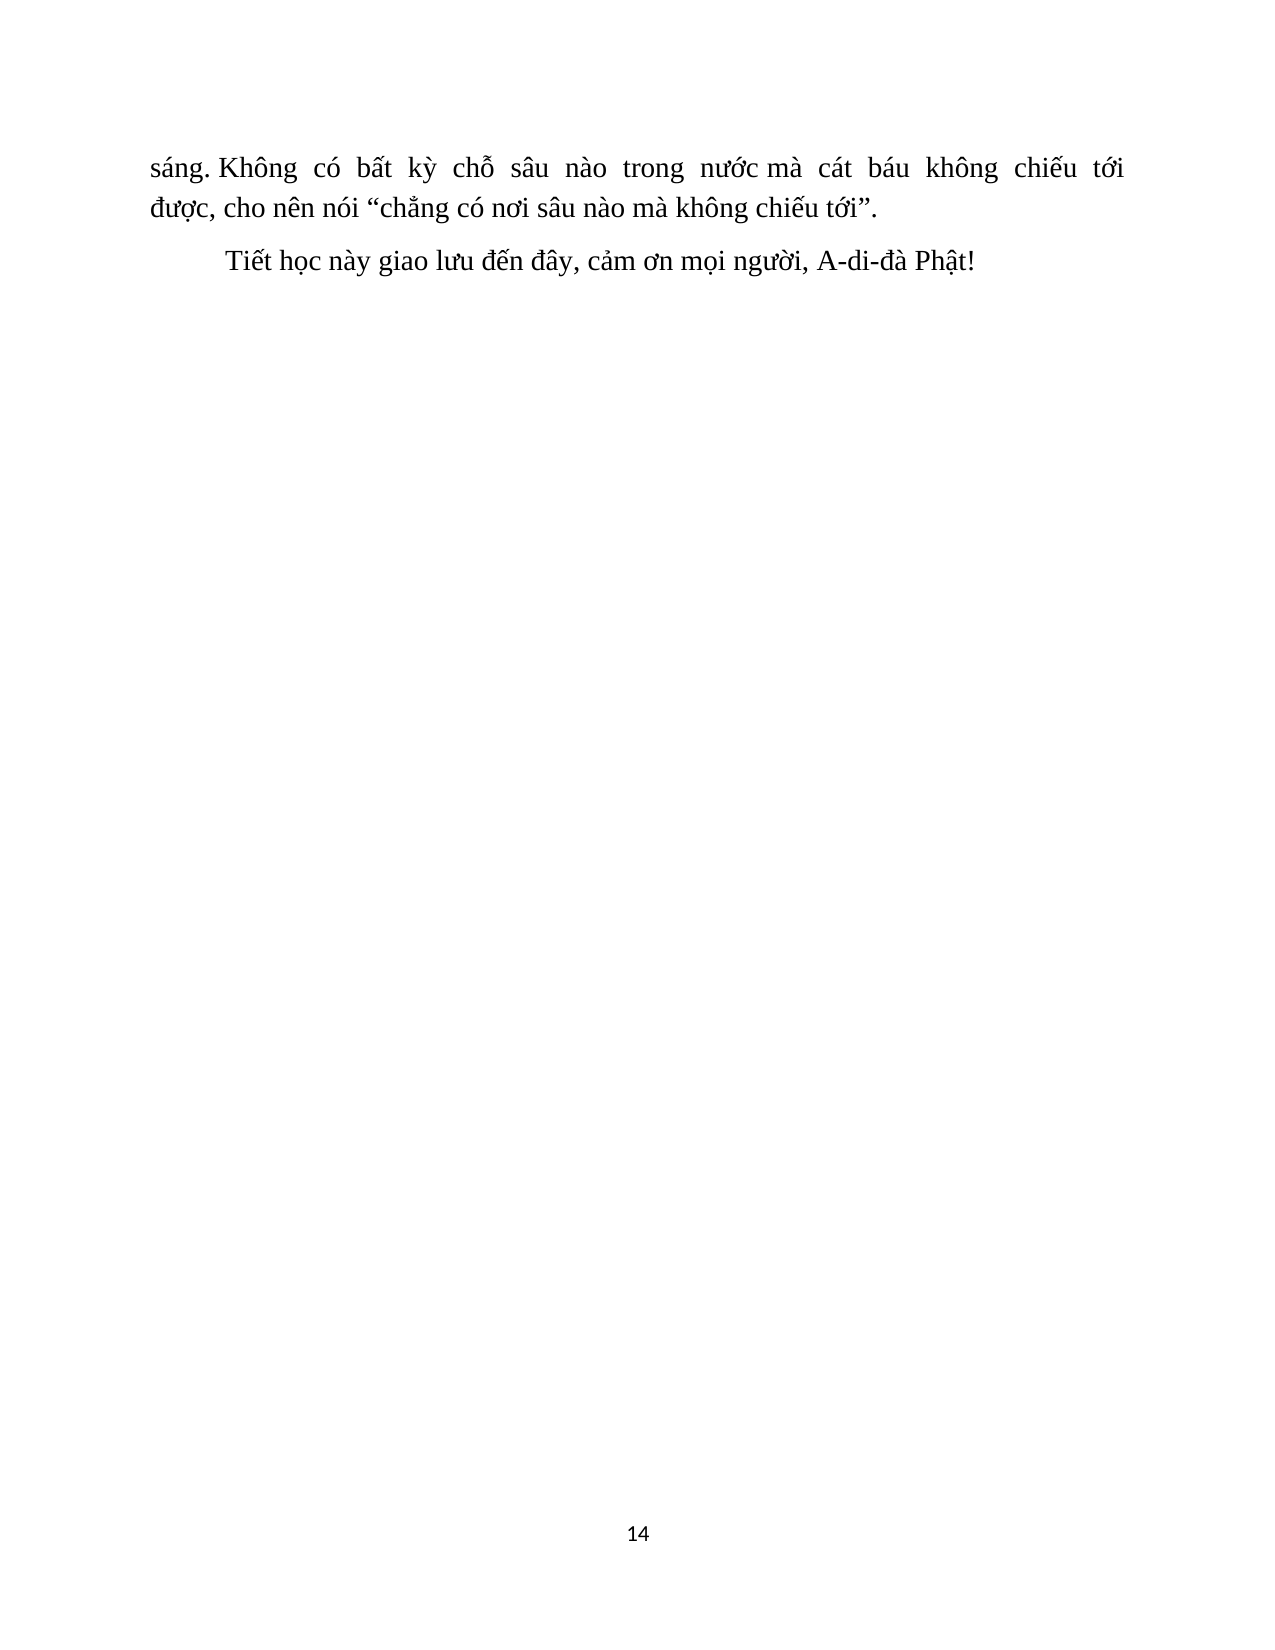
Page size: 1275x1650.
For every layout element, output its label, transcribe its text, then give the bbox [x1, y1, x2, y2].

text Tiết học này giao lưu đến đây, cảm ơn mọi người, A-di-đà Phật! [150, 243, 1125, 276]
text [150, 150, 1125, 224]
